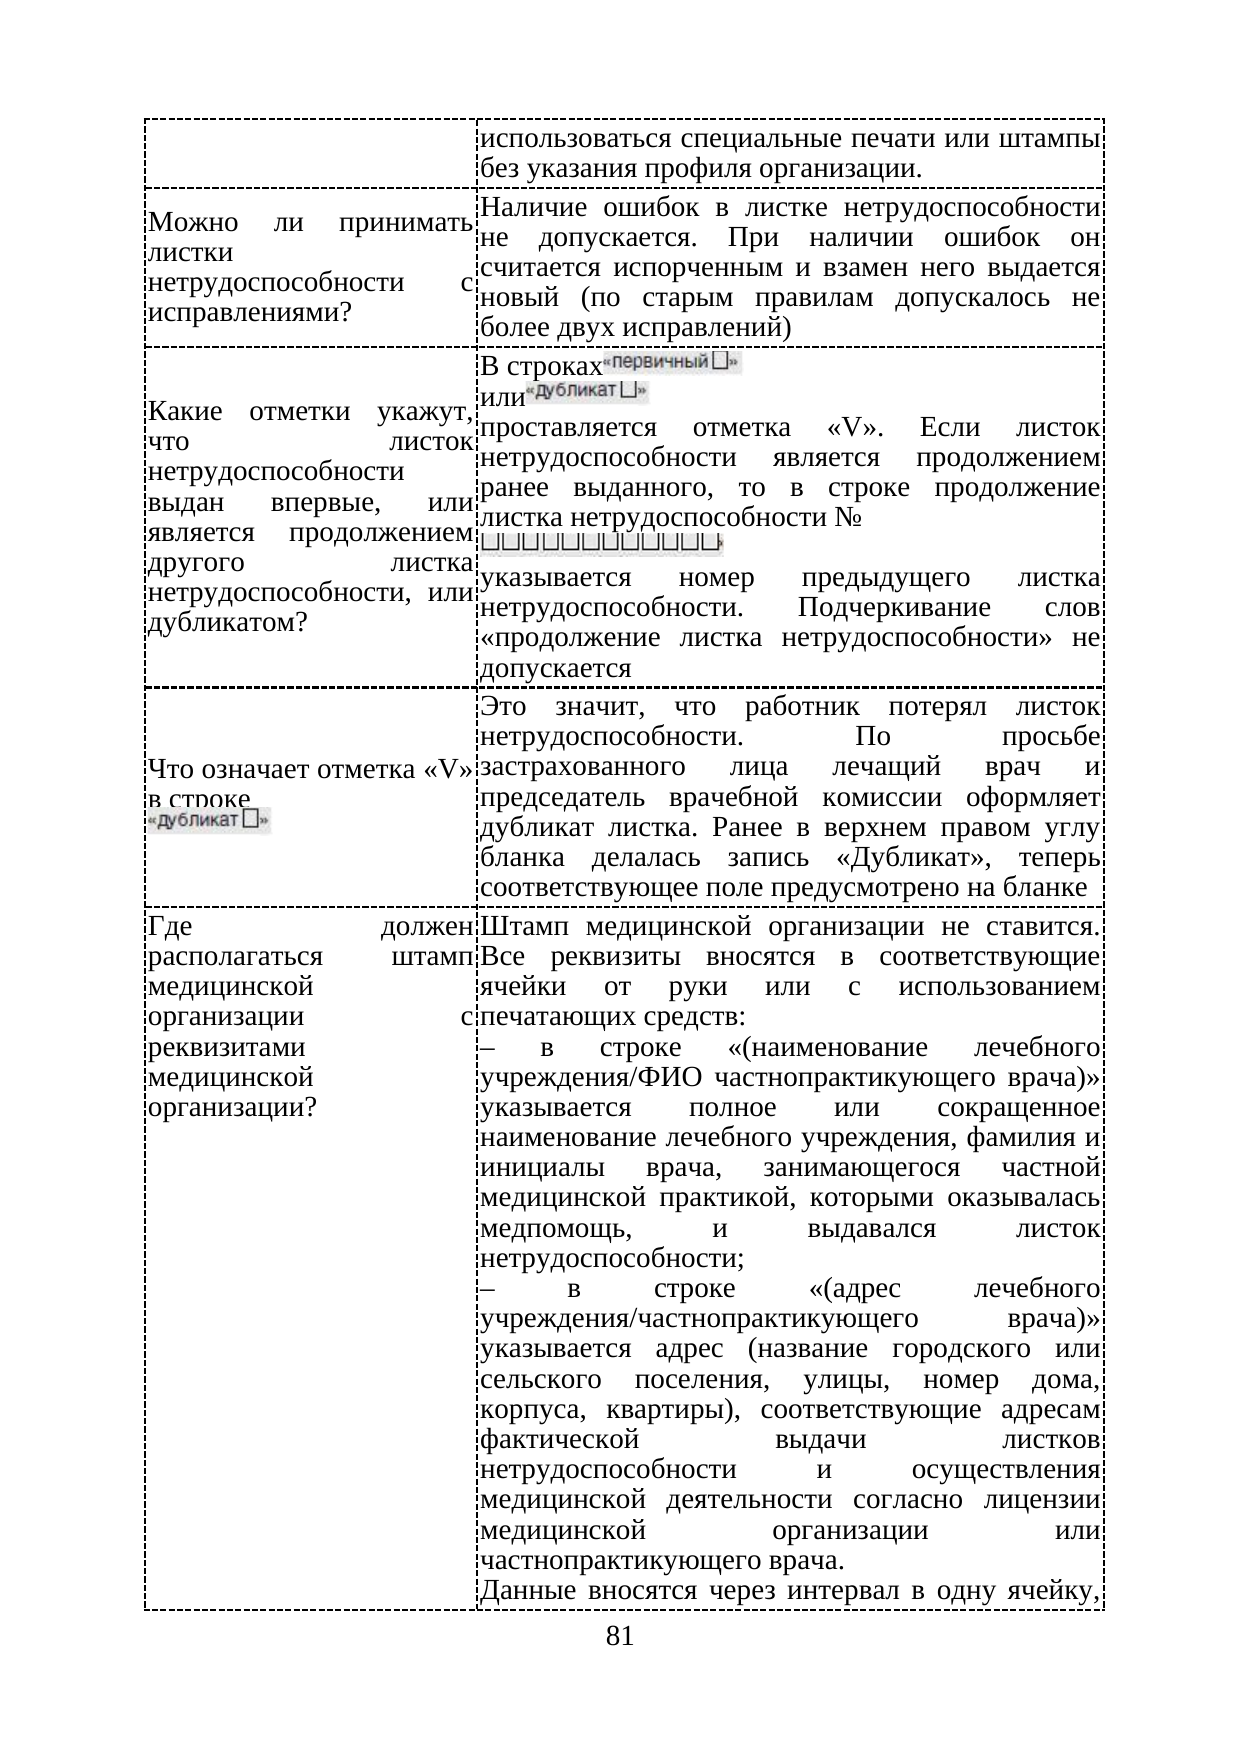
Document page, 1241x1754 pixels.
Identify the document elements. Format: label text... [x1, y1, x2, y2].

table_cell Это значит, что работник потерял листок нетрудоспособности. По просьбе застрахованного лица лечащий врач и председатель врачебной комиссии оформляет дубликат листка. Ранее в верхнем правом углу бланка делалась запись «Дубликат», теперь соответствующее поле предусмотрено на бланке [477, 686, 1104, 906]
picture [480, 533, 724, 557]
table_cell В строках или проставляется отметка «V». Если листок нетрудоспособности является продолжением ранее выданного, то в строке продолжение листка нетрудоспособности № указывается номер предыдущего листка нетрудоспособности. Подчеркивание слов «продолжение листка нетрудоспособности» не допускается [477, 346, 1104, 686]
picture [603, 351, 744, 376]
table_cell Наличие ошибок в листке нетрудоспособности не допускается. При наличии ошибок он считается испорченным и взамен него выдается новый (по старым правилам допускалось не более двух исправлений) [477, 187, 1104, 346]
table_cell Какие отметки укажут, что листок нетрудоспособности выдан впервые, или является продолжением другого листка нетрудоспособности, или дубликатом? [145, 346, 477, 686]
picture [525, 381, 651, 406]
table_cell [145, 906, 477, 1609]
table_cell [145, 118, 477, 187]
table_cell Что означает отметка «V» в строке [145, 686, 477, 906]
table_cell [477, 118, 1104, 187]
table_cell Можно ли принимать листки нетрудоспособности с исправлениями? [145, 187, 477, 346]
picture [147, 807, 273, 836]
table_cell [477, 906, 1104, 1609]
